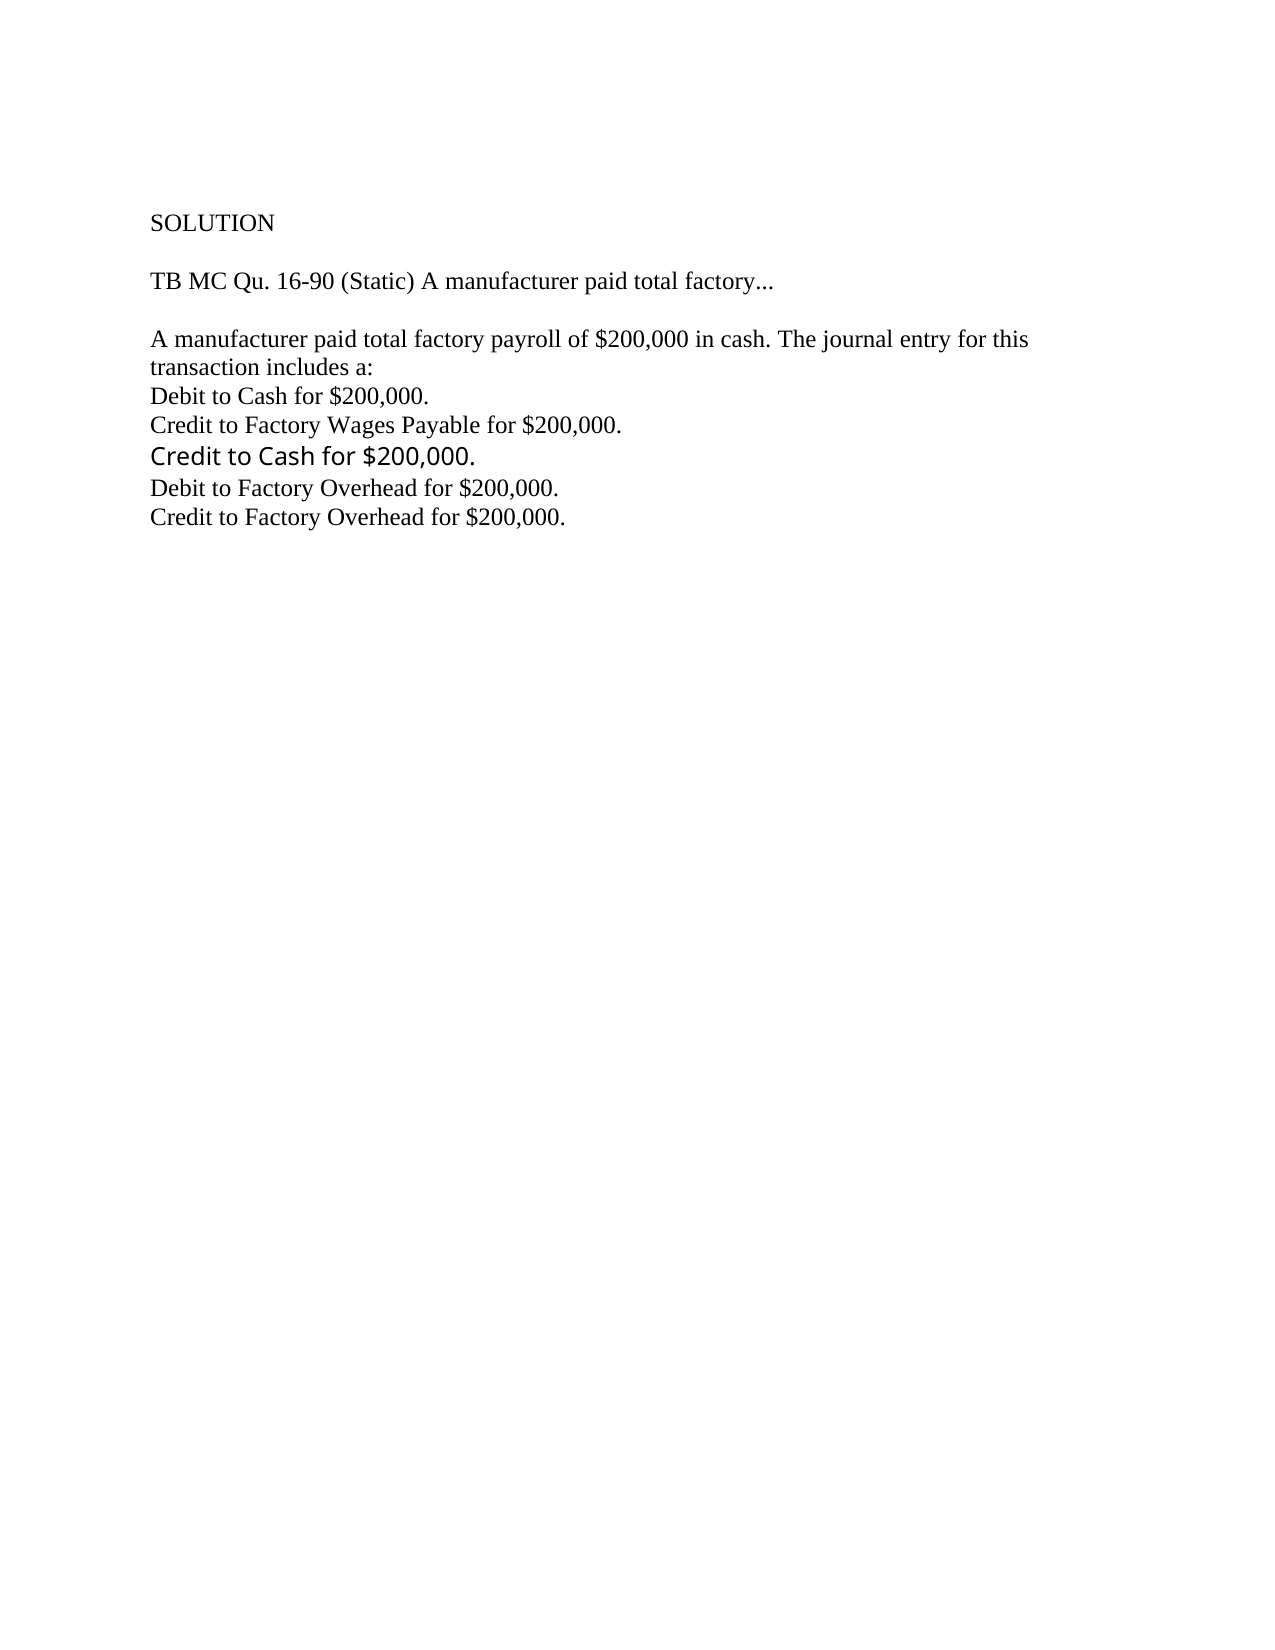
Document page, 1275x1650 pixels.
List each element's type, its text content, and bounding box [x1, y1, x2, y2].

text Credit to Cash for $200,000. [150, 439, 1125, 473]
text SOLUTION [150, 208, 1125, 237]
text A manufacturer paid total factory payroll of $200,000 in cash. The journal entry for this transaction includes a: [150, 324, 1125, 381]
text TB MC Qu. 16-90 (Static) A manufacturer paid total factory... [150, 266, 1125, 294]
text Credit to Factory Wages Payable for $200,000. [150, 410, 1125, 439]
text Debit to Factory Overhead for $200,000. [150, 473, 1125, 502]
text Debit to Cash for $200,000. [150, 381, 1125, 410]
text Credit to Factory Overhead for $200,000. [150, 502, 1125, 530]
